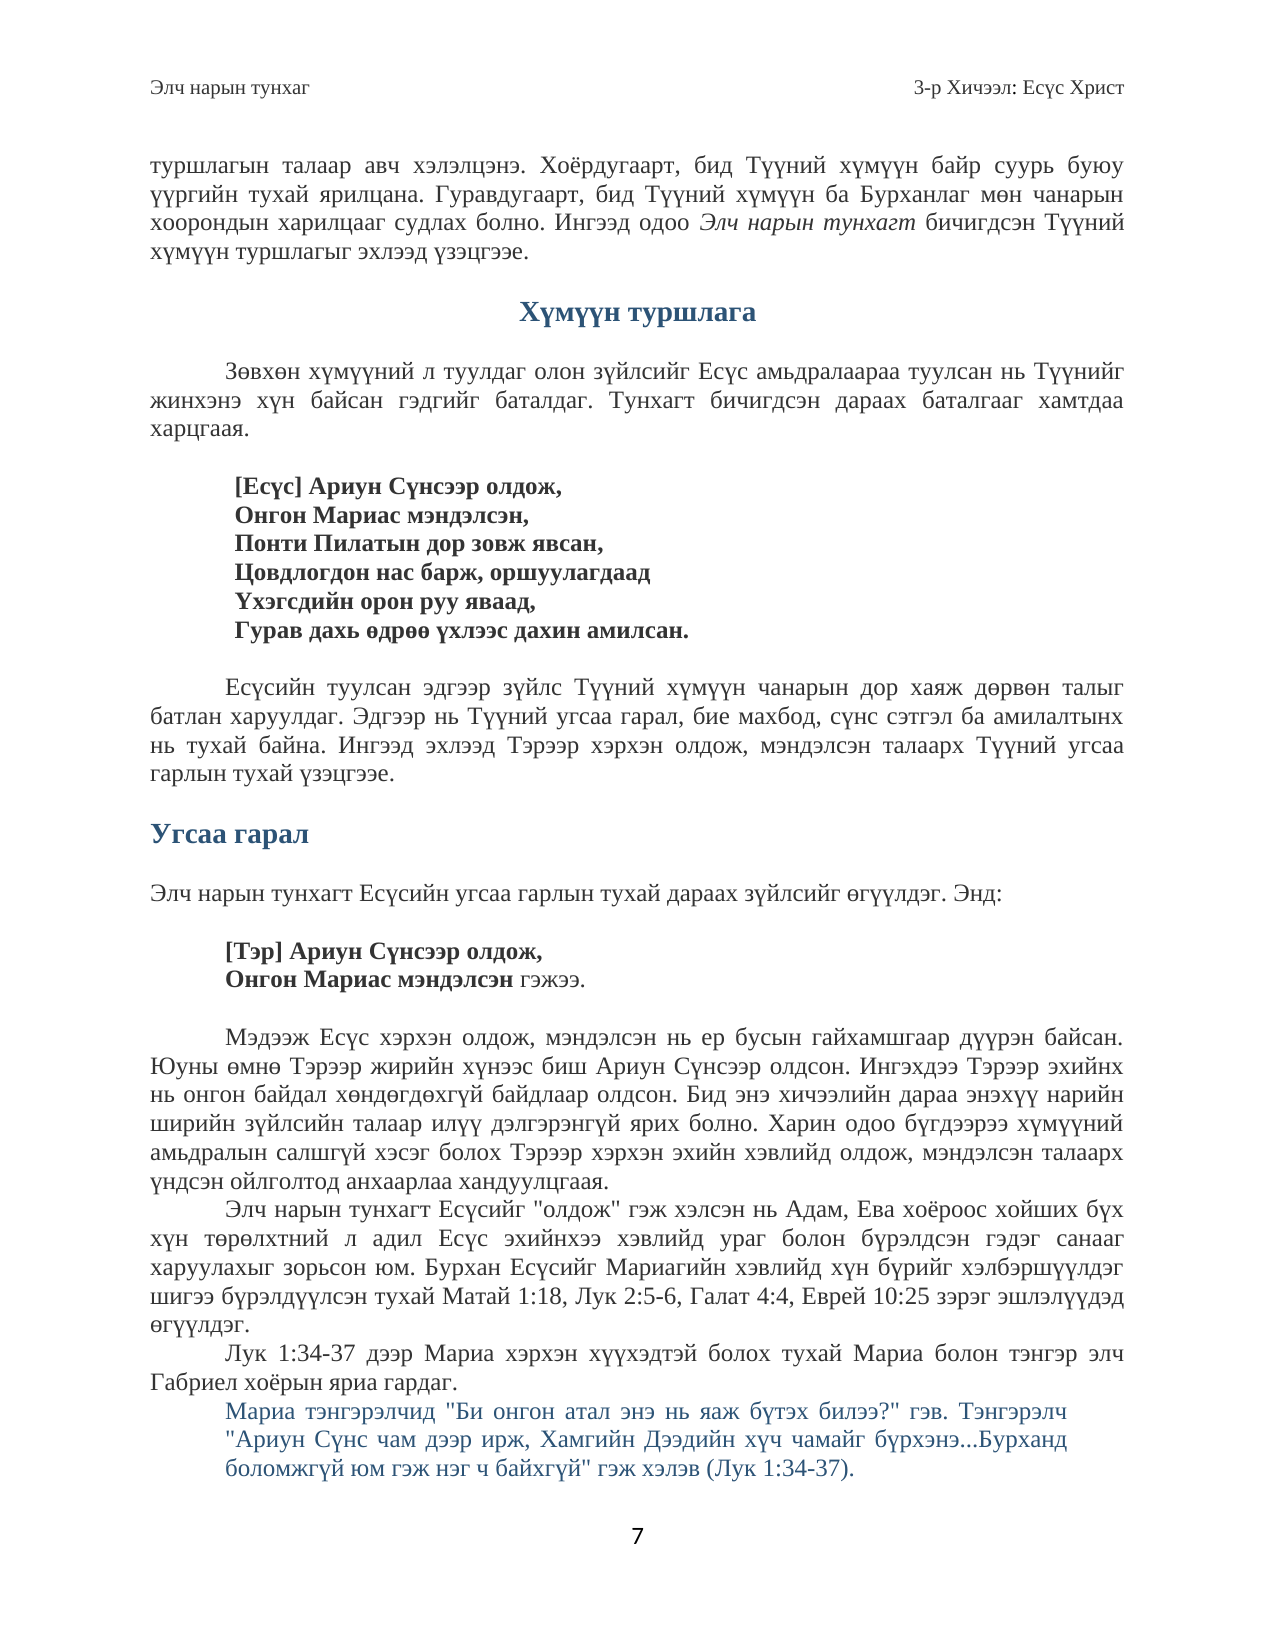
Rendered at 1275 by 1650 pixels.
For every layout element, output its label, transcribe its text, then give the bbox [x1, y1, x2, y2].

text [150, 150, 1125, 265]
text Понти Пилатын дор зовж явсан, [234, 528, 1050, 557]
text Хүмүүн туршлага [150, 294, 1125, 327]
text [Есүс] Ариун Сүнсээр олдож, [234, 471, 1050, 500]
text Зөвхөн хүмүүний л туулдаг олон зүйлсийг Есүс амьдралаараа туулсан нь Түүнийг жинхэнэ хүн байсан гэдгийг баталдаг. Тунхагт бичигдсэн дараах баталгааг хамтдаа харцгаая. [150, 356, 1125, 442]
text Элч нарын тунхагт Есүсийн угсаа гарлын тухай дараах зүйлсийг өгүүлдэг. Энд: [150, 878, 1125, 907]
text Онгон Мариас мэндэлсэн гэжээ. [225, 964, 1125, 993]
text Лук 1:34-37 дээр Мариа хэрхэн хүүхэдтэй болох тухай Мариа болон тэнгэр элч Габриел хоёрын яриа гардаг. [150, 1338, 1125, 1396]
text Мэдээж Есүс хэрхэн олдож, мэндэлсэн нь ер бусын гайхамшгаар дүүрэн байсан. Юуны өмнө Тэрээр жирийн хүнээс биш Ариун Сүнсээр олдсон. Ингэхдээ Тэрээр эхийнх нь онгон байдал хөндөгдөхгүй байдлаар олдсон. Бид энэ хичээлийн дараа энэхүү нарийн ширийн зүйлсийн талаар илүү дэлгэрэнгүй ярих болно. Харин одоо бүгдээрээ хүмүүний амьдралын салшгүй хэсэг болох Тэрээр хэрхэн эхийн хэвлийд олдож, мэндэлсэн талаарх үндсэн ойлголтод анхаарлаа хандуулцгаая. [150, 1022, 1125, 1194]
text Угсаа гарал [150, 816, 1125, 849]
text Мариа тэнгэрэлчид "Би онгон атал энэ нь яаж бүтэх билээ?" гэв. Тэнгэрэлч "Ариун Сүнс чам дээр ирж, Хамгийн Дээдийн хүч чамайг бүрхэнэ...Бурханд боломжгүй юм гэж нэг ч байхгүй" гэж хэлэв (Лук 1:34-37). [225, 1396, 1069, 1482]
text [Тэр] Ариун Сүнсээр олдож, [225, 936, 1125, 964]
text Элч нарын тунхагт Есүсийг "олдож" гэж хэлсэн нь Адам, Ева хоёроос хойших бүх хүн төрөлхтний л адил Есүс эхийнхээ хэвлийд ураг болон бүрэлдсэн гэдэг санааг харуулахыг зорьсон юм. Бурхан Есүсийг Мариагийн хэвлийд хүн бүрийг хэлбэршүүлдэг шигээ бүрэлдүүлсэн тухай Матай 1:18, Лук 2:5-6, Галат 4:4, Еврей 10:25 зэрэг эшлэлүүдэд өгүүлдэг. [150, 1194, 1125, 1338]
text Гурав дахь өдрөө үхлээс дахин амилсан. [234, 615, 1050, 643]
text Есүсийн туулсан эдгээр зүйлс Түүний хүмүүн чанарын дор хаяж дөрвөн талыг батлан харуулдаг. Эдгээр нь Түүний угсаа гарал, бие махбод, сүнс сэтгэл ба амилалтынх нь тухай байна. Ингээд эхлээд Тэрээр хэрхэн олдож, мэндэлсэн талаарх Түүний угсаа гарлын тухай үзэцгээе. [150, 672, 1125, 787]
text Үхэгсдийн орон руу яваад, [234, 586, 1050, 615]
text Онгон Мариас мэндэлсэн, [234, 500, 1050, 528]
text Цовдлогдон нас барж, оршуулагдаад [234, 557, 1050, 586]
